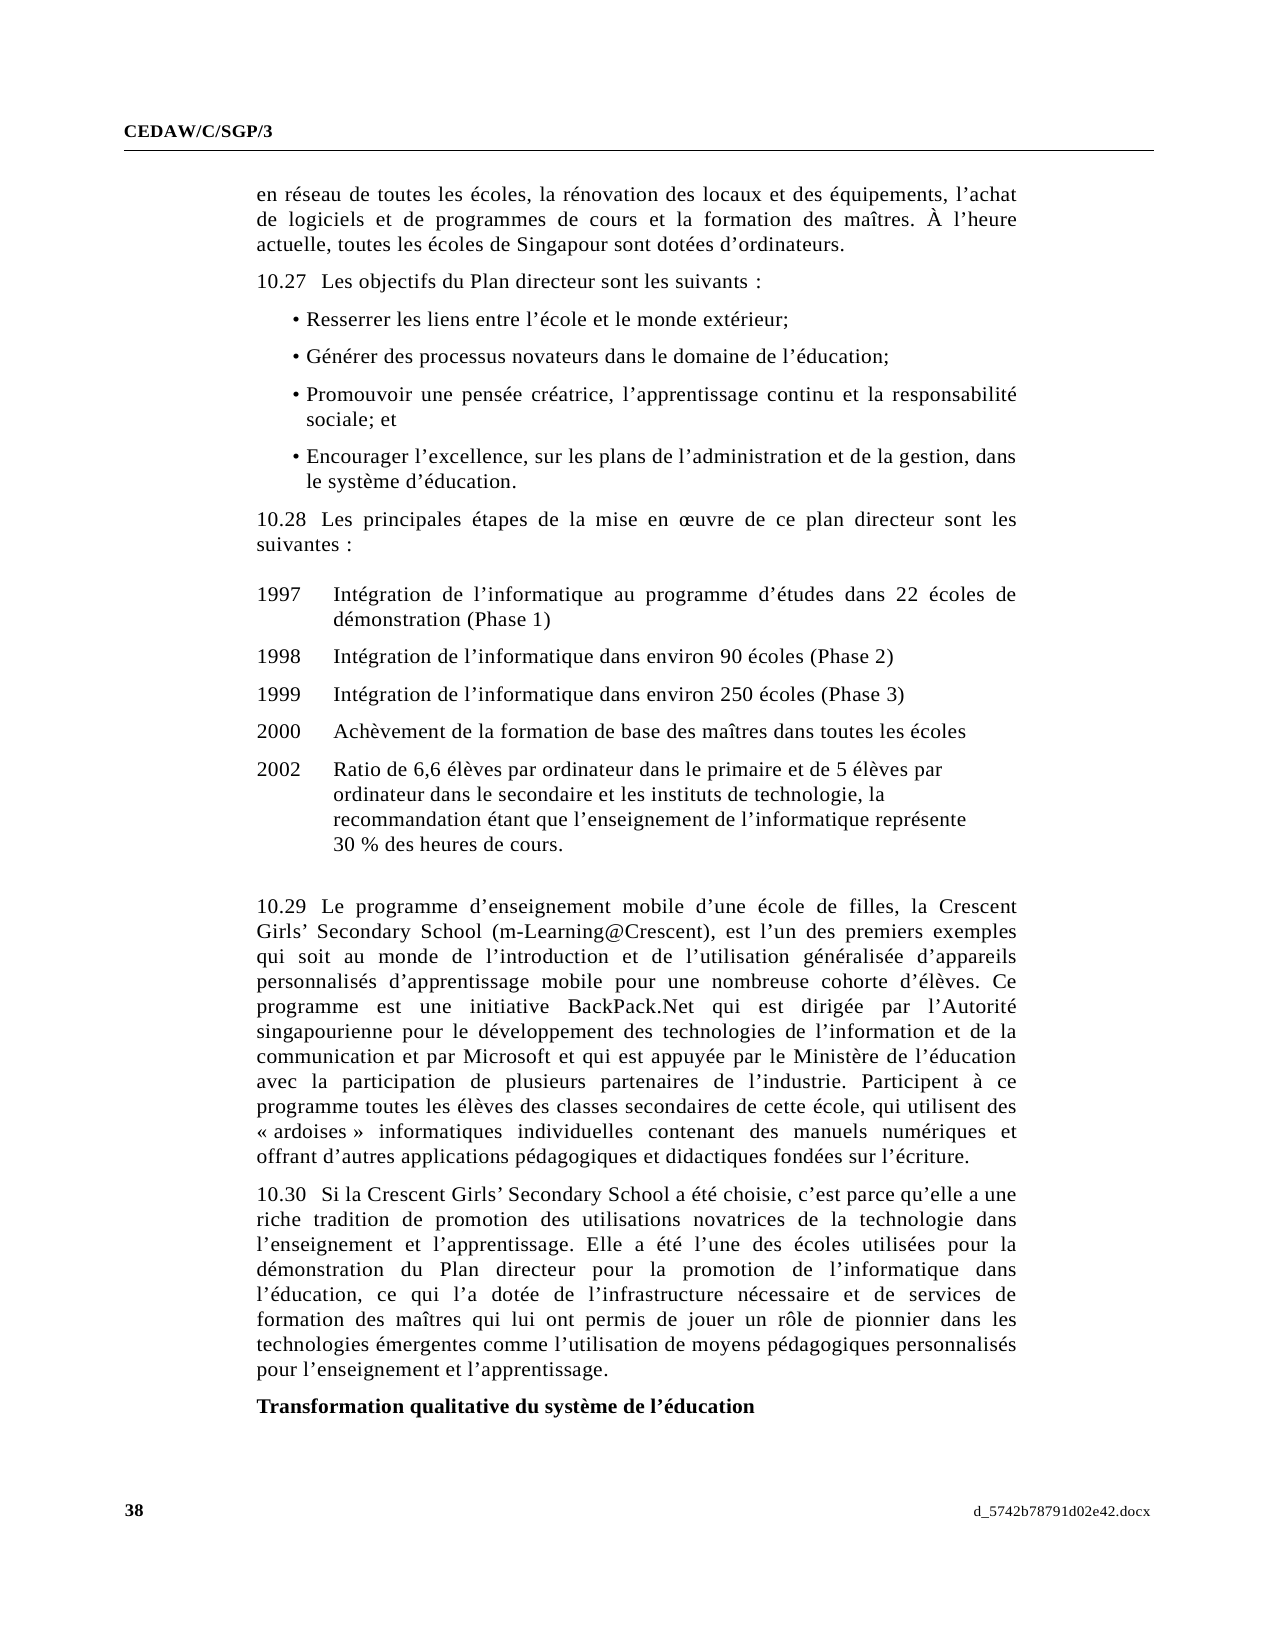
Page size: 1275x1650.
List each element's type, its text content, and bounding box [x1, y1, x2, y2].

table_cell Intégration de l’informatique dans environ 90 écoles (Phase 2) [332, 644, 1019, 681]
text 10.28 Les principales étapes de la mise en œuvre de ce plan directeur sont les suivantes : [256, 506, 1018, 556]
table_header Intégration de l’informatique au programme d’études dans 22 écoles de démonstration (Phase 1) [332, 581, 1019, 644]
text 10.29 Le programme d’enseignement mobile d’une école de filles, la Crescent Girls’ Secondary School (m-Learning@Crescent), est l’un des premiers exemples qui soit au monde de l’introduction et de l’utilisation généralisée d’appareils personnalisés d’apprentissage mobile pour une nombreuse cohorte d’élèves. Ce programme est une initiative BackPack.Net qui est dirigée par l’Autorité singapourienne pour le développement des technologies de l’information et de la communication et par Microsoft et qui est appuyée par le Ministère de l’éducation avec la participation de plusieurs partenaires de l’industrie. Participent à ce programme toutes les élèves des classes secondaires de cette école, qui utilisent des « ardoises » informatiques individuelles contenant des manuels numériques et offrant d’autres applications pédagogiques et didactiques fondées sur l’écriture. [256, 894, 1018, 1169]
table_cell Ratio de 6,6 élèves par ordinateur dans le primaire et de 5 élèves par ordinateur dans le secondaire et les instituts de technologie, la recommandation étant que l’enseignement de l’informatique représente 30 % des heures de cours. [332, 756, 1019, 869]
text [256, 181, 1018, 256]
text • Encourager l’excellence, sur les plans de l’administration et de la gestion, dans le système d’éducation. [256, 444, 1018, 494]
text • Promouvoir une pensée créatrice, l’apprentissage continu et la responsabilité sociale; et [256, 381, 1018, 431]
text • Resserrer les liens entre l’école et le monde extérieur; [256, 306, 1018, 331]
table_header 1997 [257, 581, 332, 644]
table_cell 2000 [257, 719, 332, 756]
text 10.30 Si la Crescent Girls’ Secondary School a été choisie, c’est parce qu’elle a une riche tradition de promotion des utilisations novatrices de la technologie dans l’enseignement et l’apprentissage. Elle a été l’une des écoles utilisées pour la démonstration du Plan directeur pour la promotion de l’informatique dans l’éducation, ce qui l’a dotée de l’infrastructure nécessaire et de services de formation des maîtres qui lui ont permis de jouer un rôle de pionnier dans les technologies émergentes comme l’utilisation de moyens pédagogiques personnalisés pour l’enseignement et l’apprentissage. [256, 1181, 1018, 1381]
table_cell Intégration de l’informatique dans environ 250 écoles (Phase 3) [332, 681, 1019, 719]
text • Générer des processus novateurs dans le domaine de l’éducation; [256, 344, 1018, 369]
table_cell 1999 [257, 681, 332, 719]
text 10.27 Les objectifs du Plan directeur sont les suivants : [256, 269, 1018, 294]
table_cell 1998 [257, 644, 332, 681]
text Transformation qualitative du système de l’éducation [124, 1394, 1019, 1419]
table_cell 2002 [257, 756, 332, 869]
table_cell Achèvement de la formation de base des maîtres dans toutes les écoles [332, 719, 1019, 756]
